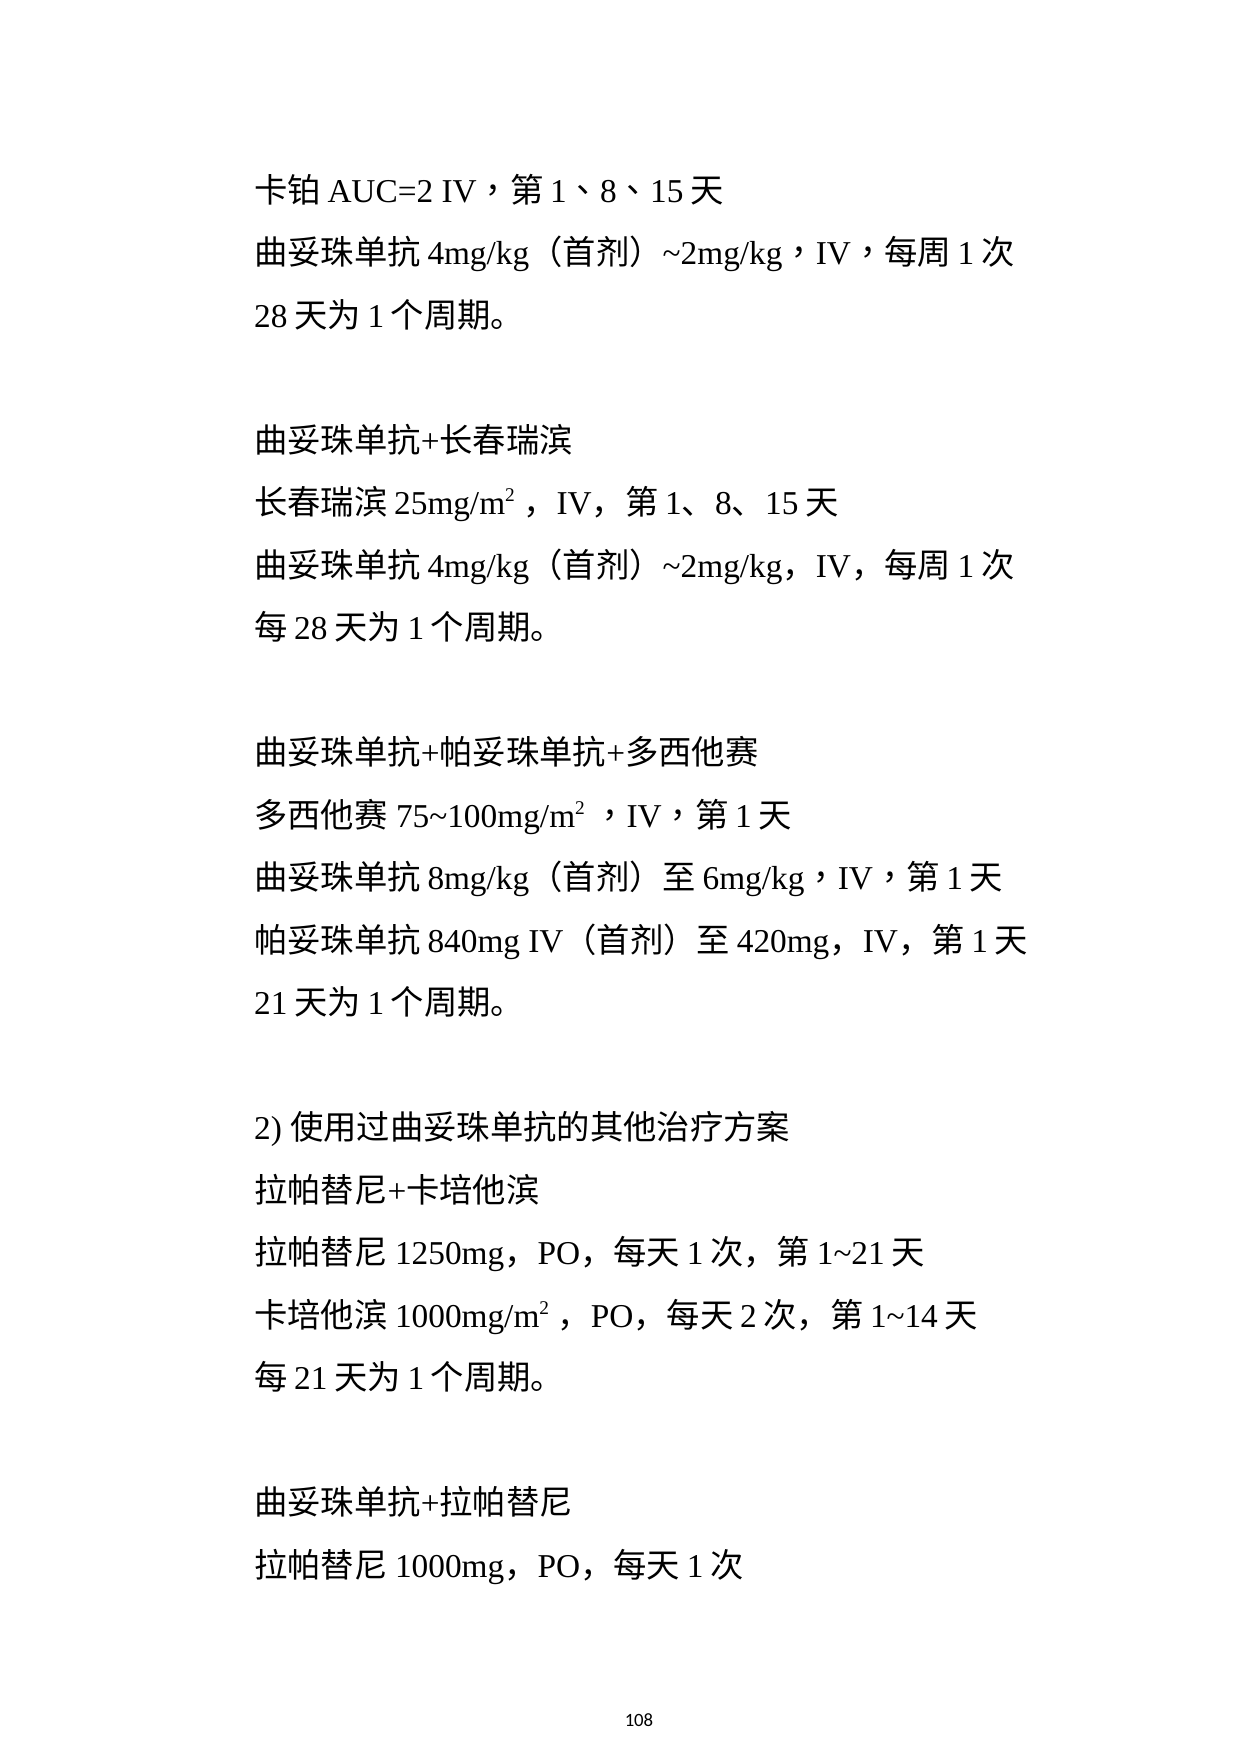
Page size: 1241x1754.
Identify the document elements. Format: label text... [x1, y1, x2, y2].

text 拉帕替尼+卡培他滨 [187, 1152, 1053, 1215]
text 长春瑞滨25mg/m2 ，IV，第1、8、15天 [187, 465, 1053, 527]
text 曲妥珠单抗+拉帕替尼 [187, 1465, 1053, 1527]
text 拉帕替尼 1000mg，PO，每天1次 [187, 1527, 1053, 1590]
text 卡培他滨 1000mg/m2 ，PO，每天2次，第1~14天 [187, 1277, 1053, 1340]
text 每28天为1个周期。 [187, 590, 1053, 652]
text 曲妥珠单抗+帕妥珠单抗+多西他赛 [187, 715, 1053, 777]
text 每21天为1个周期。 [187, 1340, 1053, 1402]
text 曲妥珠单抗4mg/kg（首剂）~2mg/kg，IV，每周1次 [187, 527, 1053, 590]
text 21天为1个周期。 [187, 965, 1053, 1027]
text 帕妥珠单抗840mg IV（首剂）至420mg，IV，第1天 [187, 902, 1053, 965]
list 使用过曲妥珠单抗的其他治疗方案 [187, 1090, 1053, 1152]
text 拉帕替尼 1250mg，PO，每天1次，第1~21天 [187, 1215, 1053, 1277]
text 曲妥珠单抗4mg/kg（首剂）~2mg/kg，IV，每周1次 [187, 215, 1053, 277]
text 曲妥珠单抗+长春瑞滨 [187, 402, 1053, 465]
text 曲妥珠单抗8mg/kg（首剂）至6mg/kg，IV，第1天 [187, 840, 1053, 902]
text 28天为1个周期。 [187, 277, 1053, 340]
text 多西他赛 75~100mg/m2 ，IV，第1天 [187, 777, 1053, 840]
text 卡铂AUC=2 IV，第1、8、15天 [187, 152, 1053, 215]
